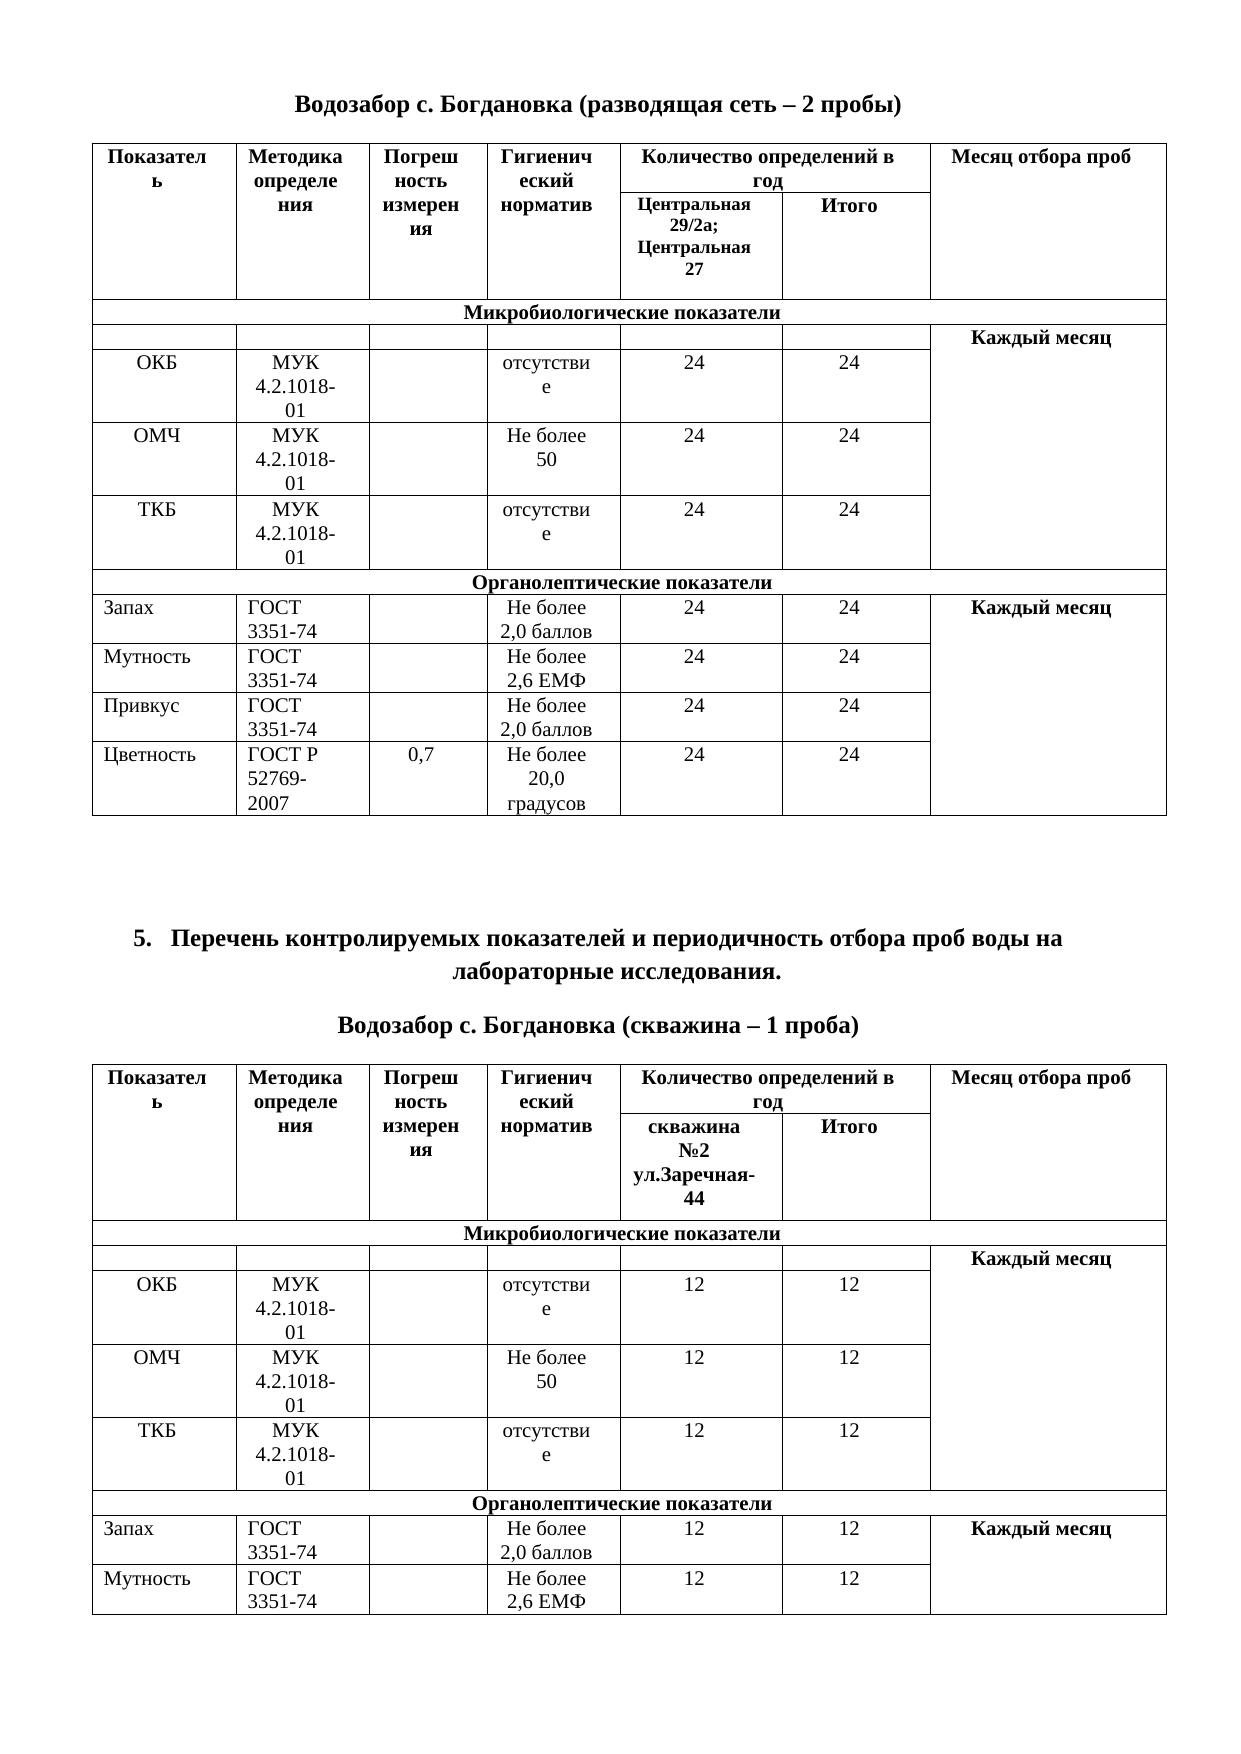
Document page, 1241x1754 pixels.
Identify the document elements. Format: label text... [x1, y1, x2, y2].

table_cell [237, 1246, 369, 1270]
table_cell Каждый месяц [931, 1516, 1166, 1613]
table_cell 12 [783, 1345, 930, 1417]
table_cell 12 [783, 1271, 930, 1344]
table_cell МУК 4.2.1018-01 [237, 1418, 369, 1490]
table_cell ТКБ [93, 1418, 236, 1490]
table_cell 12 [783, 1516, 930, 1564]
table_cell ОКБ [93, 1271, 236, 1344]
table_cell Не более 2,0 баллов [488, 595, 620, 643]
table_header Гигиенический норматив [488, 1065, 620, 1220]
table_cell Органолептические показатели [93, 1491, 1166, 1515]
table_cell 12 [621, 1516, 782, 1564]
table_cell 24 [621, 595, 782, 643]
table_cell 12 [621, 1565, 782, 1613]
table_header Количество определений в год [621, 144, 930, 192]
table_cell [370, 423, 487, 495]
table_cell [237, 325, 369, 349]
table_cell ГОСТ 3351-74 [237, 644, 369, 692]
text Водозабор с. Богдановка (разводящая сеть – 2 пробы) [103, 89, 1093, 117]
table_cell Не более 50 [488, 1345, 620, 1417]
table_header Месяц отбора проб [931, 1065, 1166, 1220]
table_cell 24 [621, 693, 782, 741]
table_cell ГОСТ 3351-74 [237, 1516, 369, 1564]
table_cell [370, 1246, 487, 1270]
table_cell Запах [93, 595, 236, 643]
table_cell Цветность [93, 742, 236, 814]
table_cell [621, 1246, 782, 1270]
table_cell 12 [621, 1418, 782, 1490]
table_cell Не более 2,6 ЕМФ [488, 1565, 620, 1613]
table_cell отсутствие [488, 496, 620, 569]
table_cell Каждый месяц [931, 325, 1166, 569]
table_cell ГОСТ Р 52769-2007 [237, 742, 369, 814]
table_cell ГОСТ 3351-74 [237, 595, 369, 643]
table_cell Микробиологические показатели [93, 300, 1166, 324]
table_cell 24 [783, 644, 930, 692]
table_cell [370, 693, 487, 741]
table_cell [370, 1516, 487, 1564]
table_cell 24 [783, 595, 930, 643]
table_cell 12 [621, 1345, 782, 1417]
table_cell Не более 20,0 градусов [488, 742, 620, 814]
table_cell ГОСТ 3351-74 [237, 1565, 369, 1613]
table_cell [370, 1345, 487, 1417]
table_cell 24 [621, 742, 782, 814]
table_cell 24 [621, 496, 782, 569]
table_cell 24 [783, 350, 930, 422]
table_cell [370, 496, 487, 569]
table_cell Итого [783, 193, 930, 299]
table_cell [370, 1418, 487, 1490]
table_cell 24 [783, 693, 930, 741]
table_cell скважина №2 ул.Заречная-44 [621, 1114, 782, 1220]
table_header Количество определений в год [621, 1065, 930, 1113]
table_cell ОКБ [93, 350, 236, 422]
table_cell Центральная 29/2а; Центральная 27 [621, 193, 782, 299]
text Водозабор с. Богдановка (скважина – 1 проба) [103, 1010, 1093, 1039]
table_cell Мутность [93, 644, 236, 692]
table_cell отсутствие [488, 1418, 620, 1490]
table_header Погрешность измерения [370, 144, 487, 299]
table_cell Не более 2,6 ЕМФ [488, 644, 620, 692]
table_cell [370, 595, 487, 643]
table_cell Привкус [93, 693, 236, 741]
table_cell 24 [783, 742, 930, 814]
table_cell [783, 325, 930, 349]
table_cell МУК 4.2.1018-01 [237, 1345, 369, 1417]
table_cell Микробиологические показатели [93, 1221, 1166, 1245]
table_cell Запах [93, 1516, 236, 1564]
table_cell [370, 350, 487, 422]
table_cell Не более 50 [488, 423, 620, 495]
table_cell Каждый месяц [931, 595, 1166, 814]
table_cell ГОСТ 3351-74 [237, 693, 369, 741]
table_cell ТКБ [93, 496, 236, 569]
table_cell 24 [621, 644, 782, 692]
table_cell 0,7 [370, 742, 487, 814]
table_cell Каждый месяц [931, 1246, 1166, 1490]
table_header Показатель [93, 1065, 236, 1220]
table_header Погрешность измерения [370, 1065, 487, 1220]
table_cell [488, 325, 620, 349]
table_cell МУК 4.2.1018-01 [237, 1271, 369, 1344]
table_cell [621, 325, 782, 349]
table_cell [370, 1565, 487, 1613]
table_cell [370, 325, 487, 349]
table_cell отсутствие [488, 1271, 620, 1344]
table_cell [370, 644, 487, 692]
table_cell 12 [783, 1565, 930, 1613]
list Перечень контролируемых показателей и периодичность отбора проб воды на лабораторные исследования. [103, 923, 1093, 985]
table_cell 24 [783, 496, 930, 569]
table_cell Не более 2,0 баллов [488, 693, 620, 741]
table_header Месяц отбора проб [931, 144, 1166, 299]
table_cell 12 [621, 1271, 782, 1344]
table_cell МУК 4.2.1018-01 [237, 496, 369, 569]
table_cell [93, 325, 236, 349]
table_header Гигиенический норматив [488, 144, 620, 299]
table_cell [93, 1246, 236, 1270]
table_cell ОМЧ [93, 423, 236, 495]
table_cell отсутствие [488, 350, 620, 422]
table_cell ОМЧ [93, 1345, 236, 1417]
table_cell МУК 4.2.1018-01 [237, 423, 369, 495]
table_cell 24 [621, 350, 782, 422]
table_cell МУК 4.2.1018-01 [237, 350, 369, 422]
table_cell Органолептические показатели [93, 570, 1166, 594]
table_cell Итого [783, 1114, 930, 1220]
table_cell [783, 1246, 930, 1270]
table_cell Не более 2,0 баллов [488, 1516, 620, 1564]
table_cell [488, 1246, 620, 1270]
table_header Показатель [93, 144, 236, 299]
table_cell [370, 1271, 487, 1344]
table_cell 24 [621, 423, 782, 495]
table_cell Мутность [93, 1565, 236, 1613]
table_cell 24 [783, 423, 930, 495]
table_cell 12 [783, 1418, 930, 1490]
table_header Методика определения [237, 1065, 369, 1220]
table_header Методика определения [237, 144, 369, 299]
